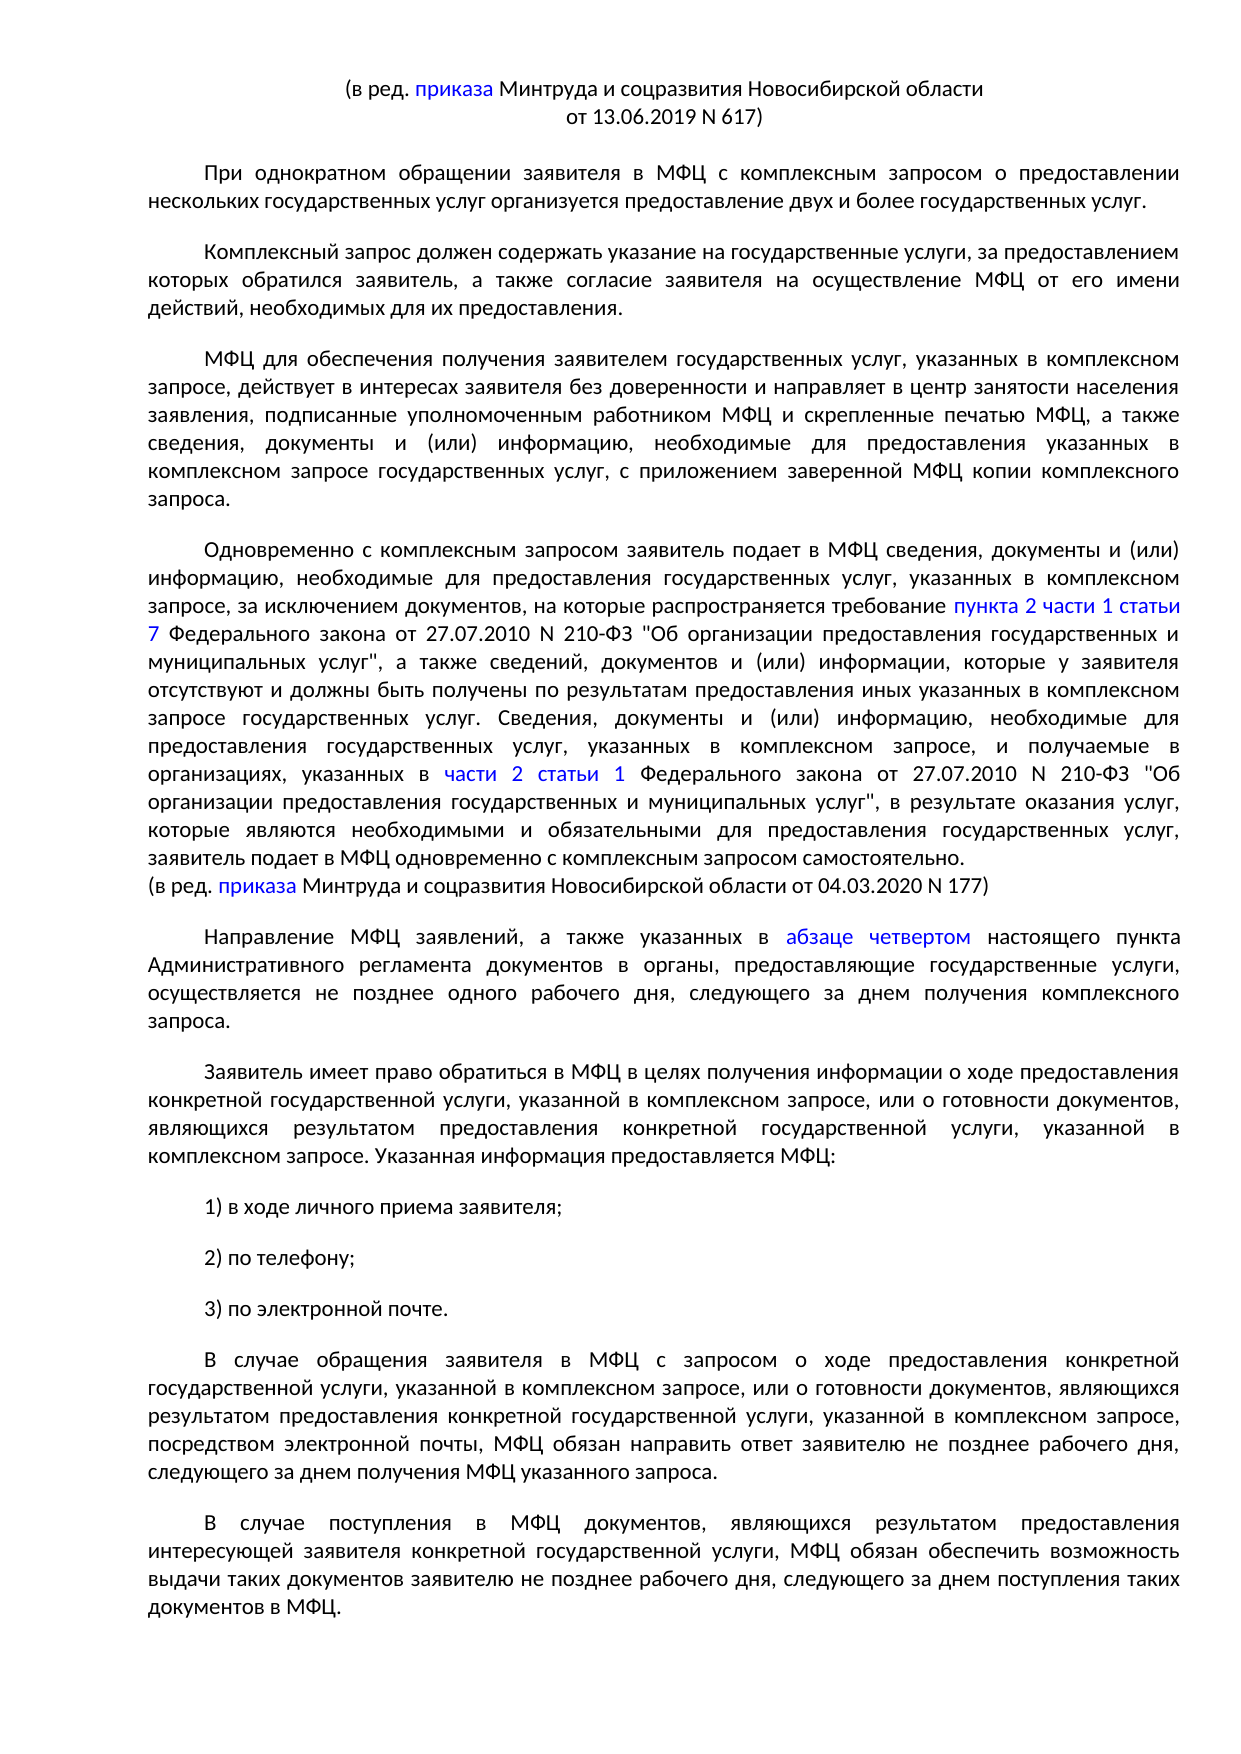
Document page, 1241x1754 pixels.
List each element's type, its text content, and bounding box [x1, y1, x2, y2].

text 3) по электронной почте. [148, 1294, 1181, 1322]
text (в ред. приказа Минтруда и соцразвития Новосибирской области от 04.03.2020 N 177) [148, 871, 1181, 899]
text 2) по телефону; [148, 1243, 1181, 1271]
text Одновременно с комплексным запросом заявитель подает в МФЦ сведения, документы и (или) информацию, необходимые для предоставления государственных услуг, указанных в комплексном запросе, за исключением документов, на которые распространяется требование пункта 2 части 1 статьи 7 Федерального закона от 27.07.2010 N 210-ФЗ "Об организации предоставления государственных и муниципальных услуг", а также сведений, документов и (или) информации, которые у заявителя отсутствуют и должны быть получены по результатам предоставления иных указанных в комплексном запросе государственных услуг. Сведения, документы и (или) информацию, необходимые для предоставления государственных услуг, указанных в комплексном запросе, и получаемые в организациях, указанных в части 2 статьи 1 Федерального закона от 27.07.2010 N 210-ФЗ "Об организации предоставления государственных и муниципальных услуг", в результате оказания услуг, которые являются необходимыми и обязательными для предоставления государственных услуг, заявитель подает в МФЦ одновременно с комплексным запросом самостоятельно. [148, 535, 1181, 871]
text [148, 74, 1181, 102]
text МФЦ для обеспечения получения заявителем государственных услуг, указанных в комплексном запросе, действует в интересах заявителя без доверенности и направляет в центр занятости населения заявления, подписанные уполномоченным работником МФЦ и скрепленные печатью МФЦ, а также сведения, документы и (или) информацию, необходимые для предоставления указанных в комплексном запросе государственных услуг, с приложением заверенной МФЦ копии комплексного запроса. [148, 344, 1181, 512]
text от 13.06.2019 N 617) [148, 102, 1181, 130]
text В случае обращения заявителя в МФЦ с запросом о ходе предоставления конкретной государственной услуги, указанной в комплексном запросе, или о готовности документов, являющихся результатом предоставления конкретной государственной услуги, указанной в комплексном запросе, посредством электронной почты, МФЦ обязан направить ответ заявителю не позднее рабочего дня, следующего за днем получения МФЦ указанного запроса. [148, 1345, 1181, 1485]
text При однократном обращении заявителя в МФЦ с комплексным запросом о предоставлении нескольких государственных услуг организуется предоставление двух и более государственных услуг. [148, 158, 1181, 214]
text Комплексный запрос должен содержать указание на государственные услуги, за предоставлением которых обратился заявитель, а также согласие заявителя на осуществление МФЦ от его имени действий, необходимых для их предоставления. [148, 237, 1181, 321]
text Направление МФЦ заявлений, а также указанных в абзаце четвертом настоящего пункта Административного регламента документов в органы, предоставляющие государственные услуги, осуществляется не позднее одного рабочего дня, следующего за днем получения комплексного запроса. [148, 922, 1181, 1034]
text Заявитель имеет право обратиться в МФЦ в целях получения информации о ходе предоставления конкретной государственной услуги, указанной в комплексном запросе, или о готовности документов, являющихся результатом предоставления конкретной государственной услуги, указанной в комплексном запросе. Указанная информация предоставляется МФЦ: [148, 1057, 1181, 1169]
text 1) в ходе личного приема заявителя; [148, 1192, 1181, 1220]
text В случае поступления в МФЦ документов, являющихся результатом предоставления интересующей заявителя конкретной государственной услуги, МФЦ обязан обеспечить возможность выдачи таких документов заявителю не позднее рабочего дня, следующего за днем поступления таких документов в МФЦ. [148, 1508, 1181, 1620]
